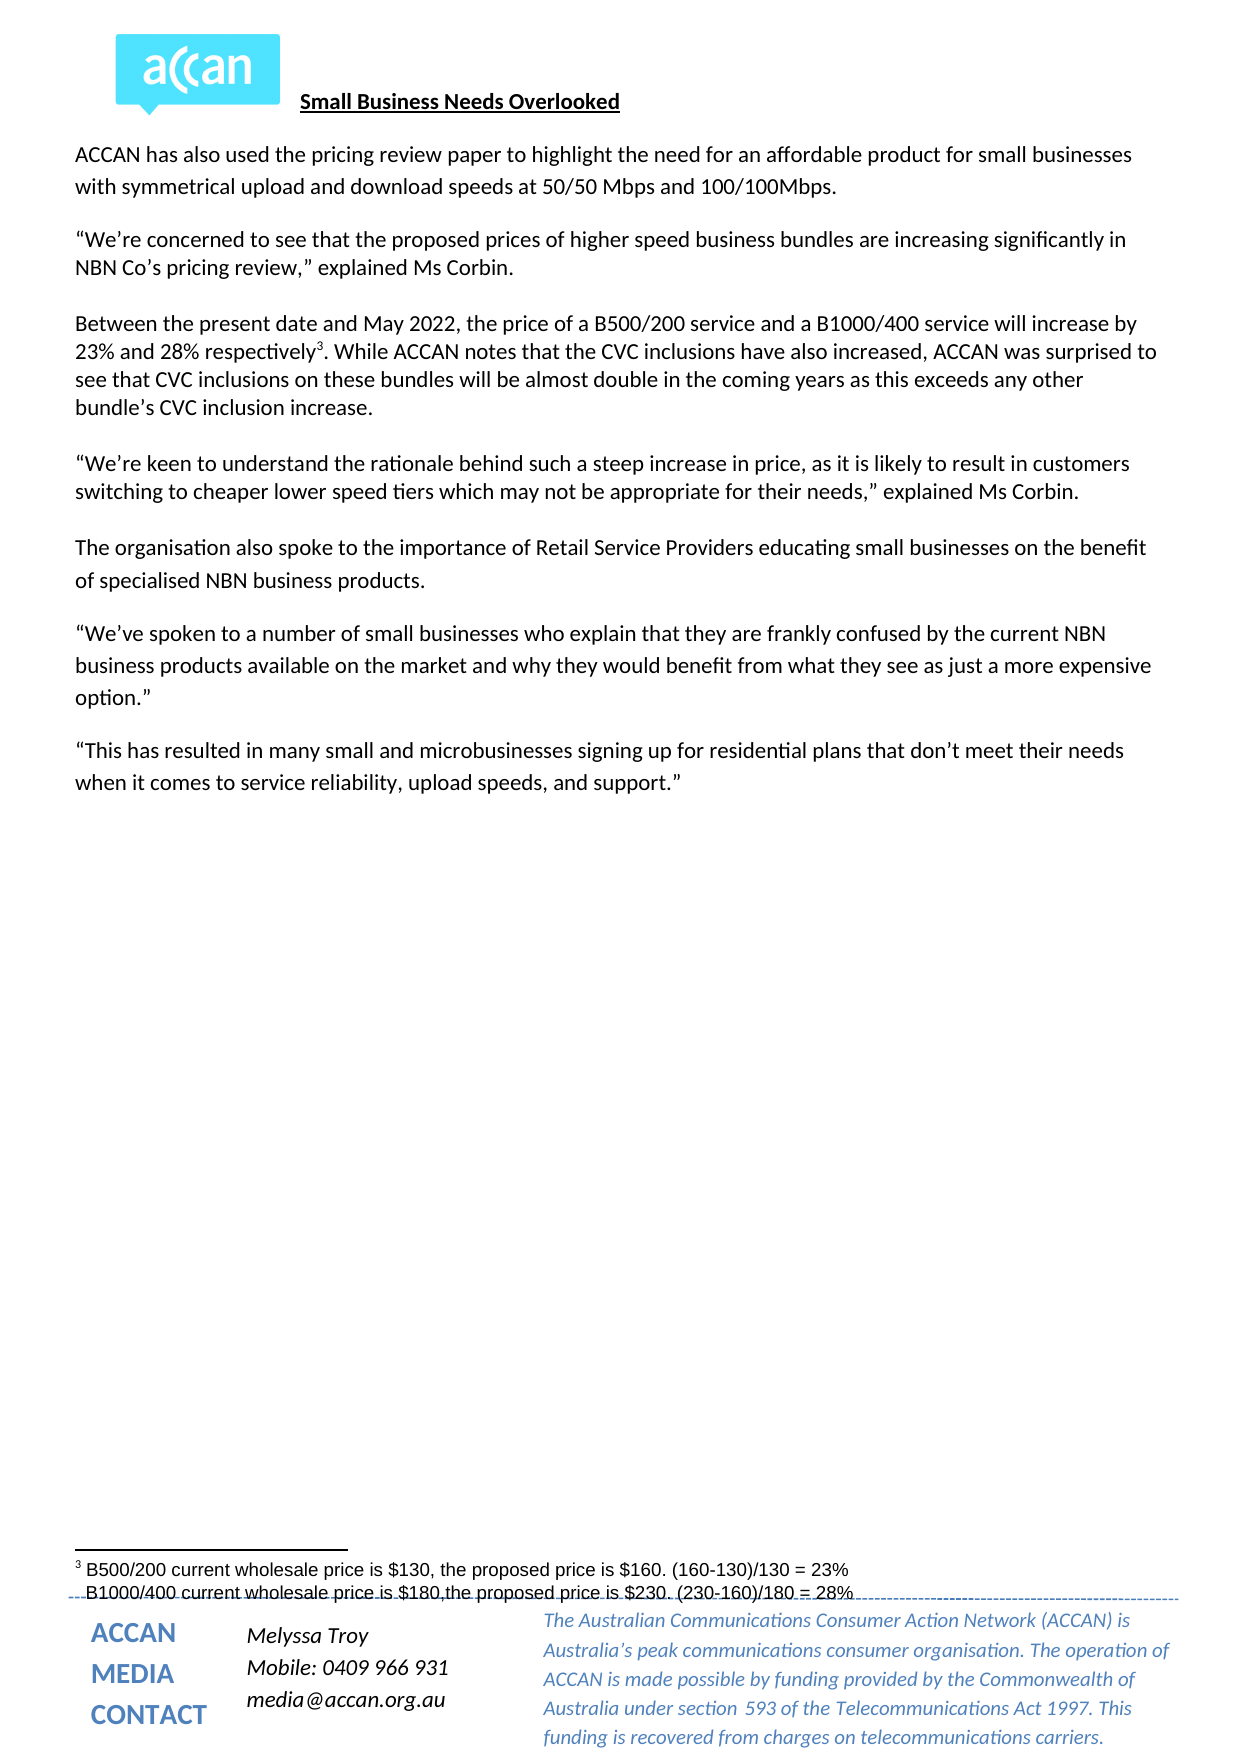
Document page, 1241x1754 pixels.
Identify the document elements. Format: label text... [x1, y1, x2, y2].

text Between the present date and May 2022, the price of a B500/200 service and a B1000/400 service will increase by 23% and 28% respectively. While ACCAN notes that the CVC inclusions have also increased, ACCAN was surprised to see that CVC inclusions on these bundles will be almost double in the coming years as this exceeds any other bundle’s CVC inclusion increase. [75, 309, 1165, 421]
text Small Business Needs Overlooked [75, 87, 1165, 115]
text “We’ve spoken to a number of small businesses who explain that they are frankly confused by the current NBN business products available on the market and why they would benefit from what they see as just a more expensive option.” [75, 619, 1165, 711]
picture [114, 32, 281, 87]
text The organisation also spoke to the importance of Retail Service Providers educating small businesses on the benefit of specialised NBN business products. [75, 533, 1165, 594]
text ACCAN has also used the pricing review paper to highlight the need for an affordable product for small businesses with symmetrical upload and download speeds at 50/50 Mbps and 100/100Mbps. [75, 140, 1165, 200]
text “This has resulted in many small and microbusinesses signing up for residential plans that don’t meet their needs when it comes to service reliability, upload speeds, and support.” [75, 736, 1165, 796]
text “We’re concerned to see that the proposed prices of higher speed business bundles are increasing significantly in NBN Co’s pricing review,” explained Ms Corbin. [75, 225, 1165, 281]
text “We’re keen to understand the rationale behind such a steep increase in price, as it is likely to result in customers switching to cheaper lower speed tiers which may not be appropriate for their needs,” explained Ms Corbin. [75, 449, 1165, 506]
